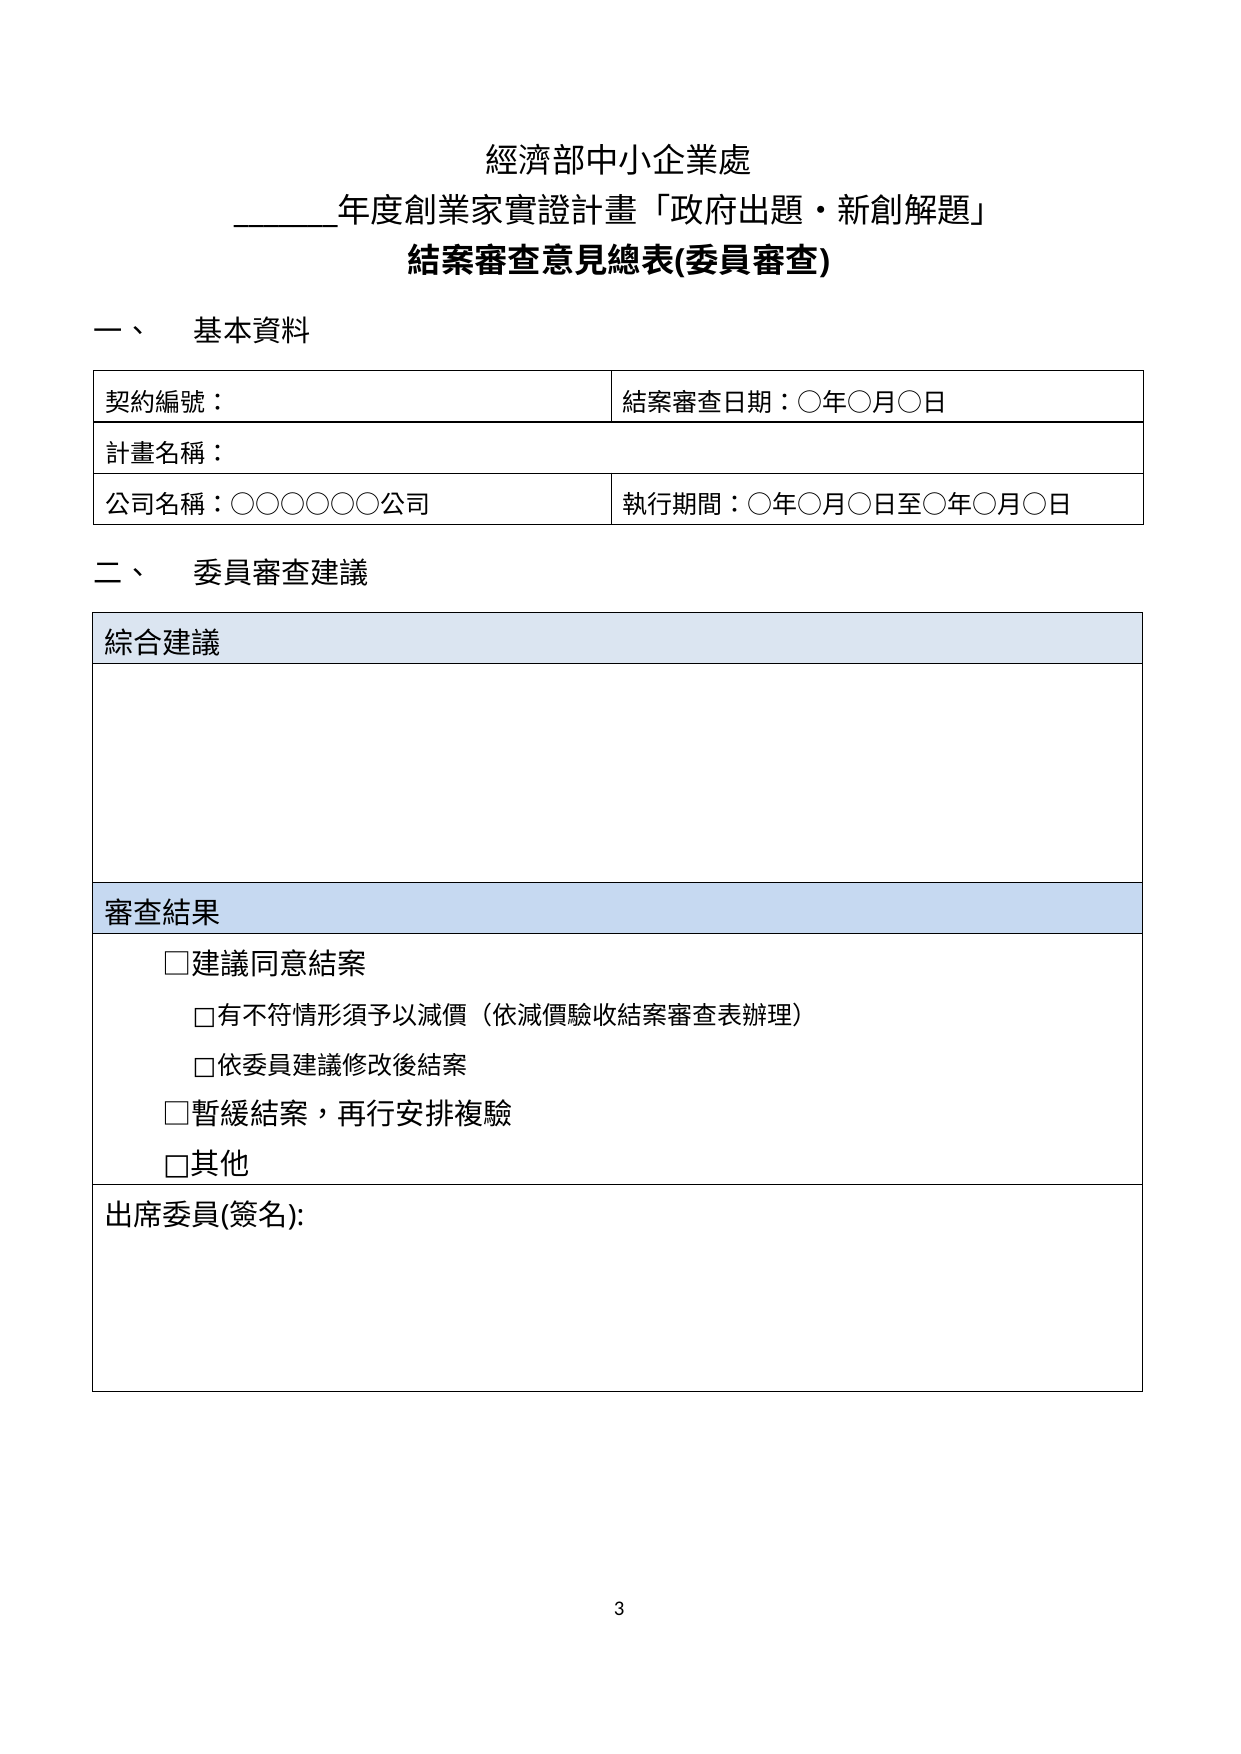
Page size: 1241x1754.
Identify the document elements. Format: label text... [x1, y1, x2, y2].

table_cell 審查結果 [93, 883, 1142, 933]
table_cell 公司名稱：○○○○○○公司 [94, 474, 611, 523]
text 經濟部中小企業處 [94, 133, 1144, 183]
table_cell [93, 664, 1142, 882]
table_cell 執行期間：○年○月○日至○年○月○日 [612, 474, 1143, 523]
text 結案審查意見總表(委員審查) [94, 233, 1144, 283]
table_cell 計畫名稱： [94, 423, 1143, 472]
table_header 結案審查日期：○年○月○日 [612, 371, 1143, 421]
list 委員審查建議 [94, 543, 1144, 593]
list 基本資料 [94, 302, 1144, 352]
text _______年度創業家實證計畫「政府出題‧新創解題」 [94, 183, 1144, 233]
table_cell □建議同意結案 □有不符情形須予以減價（依減價驗收結案審查表辦理） □依委員建議修改後結案 □暫緩結案，再行安排複驗 □其他 [93, 934, 1142, 1184]
table_header 綜合建議 [93, 613, 1142, 663]
table_header 契約編號： [94, 371, 611, 421]
table_cell 出席委員(簽名): [93, 1185, 1142, 1391]
